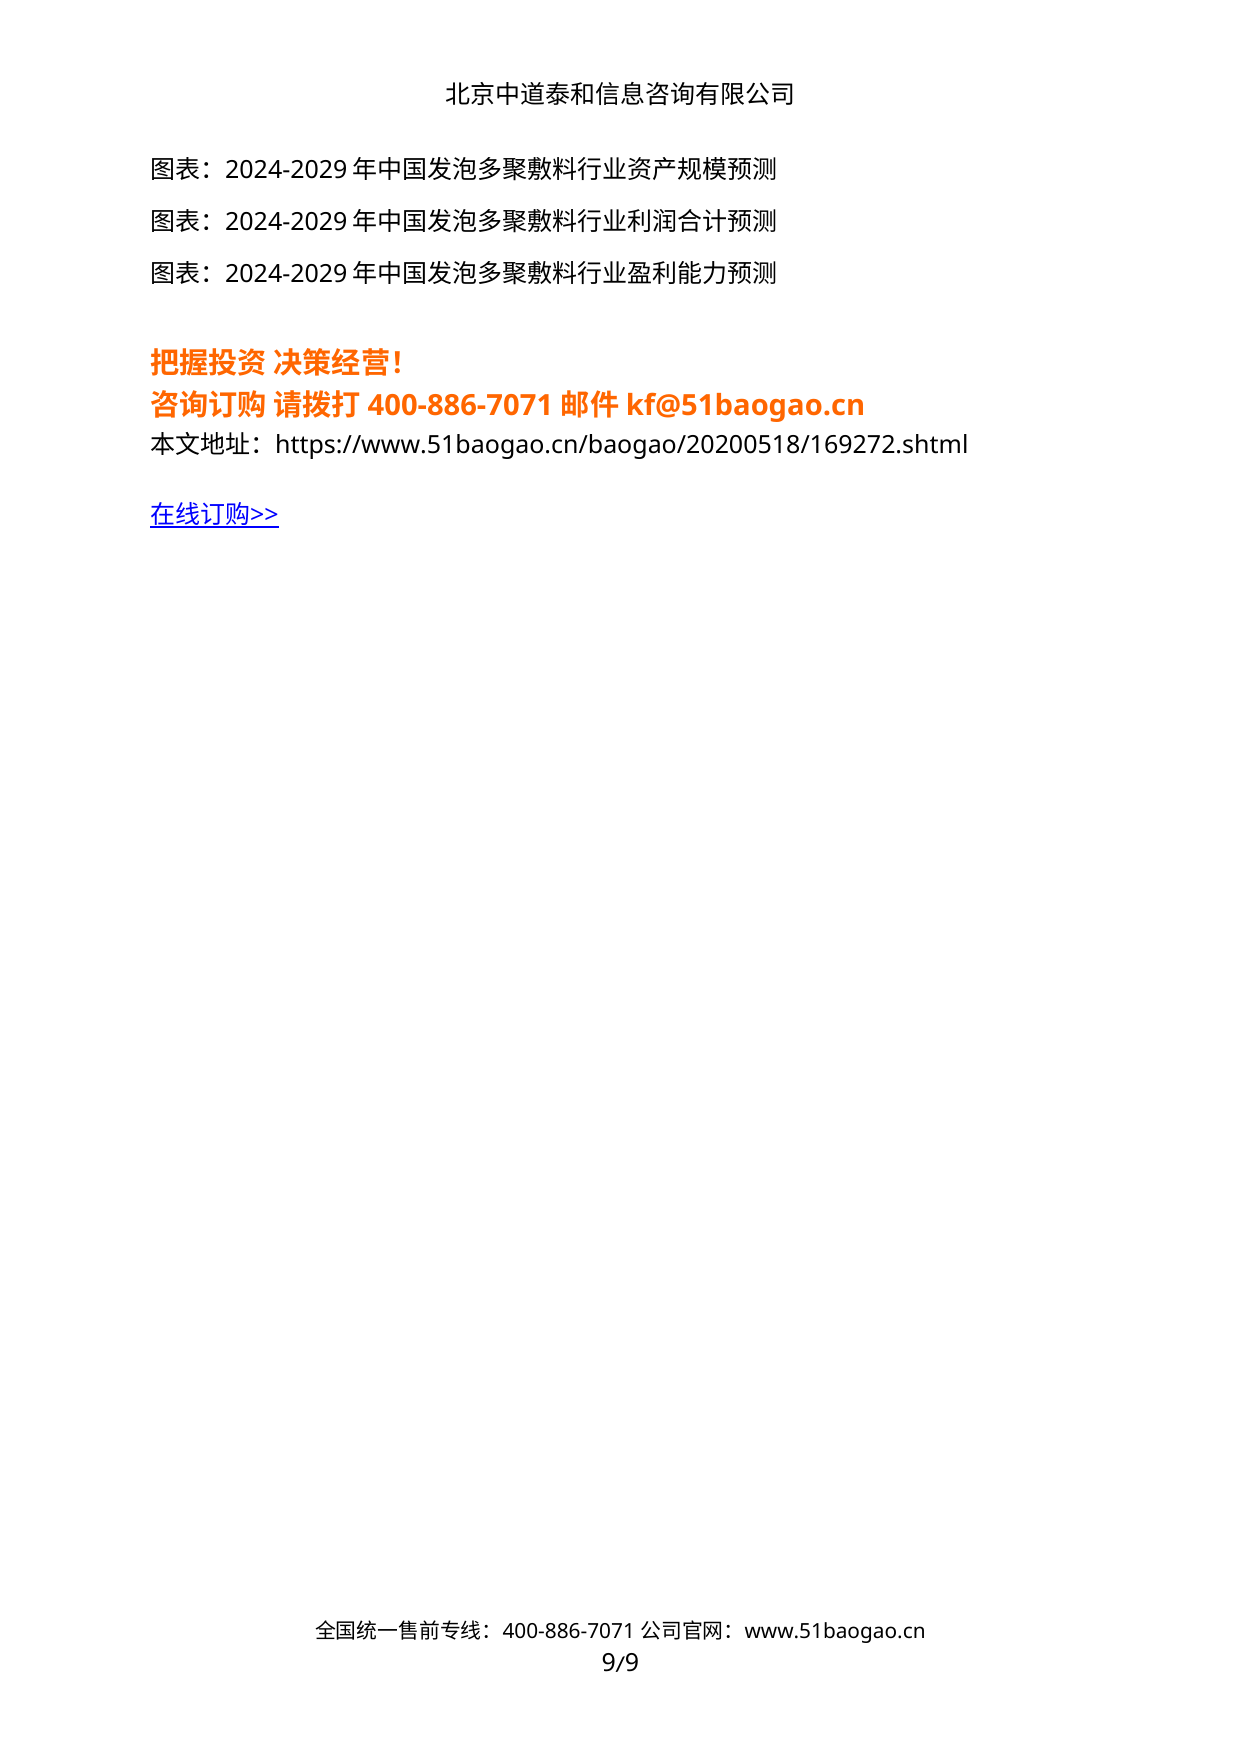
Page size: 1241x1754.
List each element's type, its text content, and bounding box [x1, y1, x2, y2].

text 在线订购>> [150, 461, 1090, 531]
text 图表：2024-2029年中国发泡多聚敷料行业资产规模预测 [150, 150, 1090, 186]
text 图表：2024-2029年中国发泡多聚敷料行业利润合计预测 [150, 202, 1090, 238]
text 图表：2024-2029年中国发泡多聚敷料行业盈利能力预测 [150, 254, 1090, 290]
text 把握投资 决策经营！咨询订购 请拨打 400-886-7071 邮件 kf@51baogao.cn本文地址：https://www.51baogao.cn/baogao/20200518/169272.shtml [150, 306, 1090, 461]
